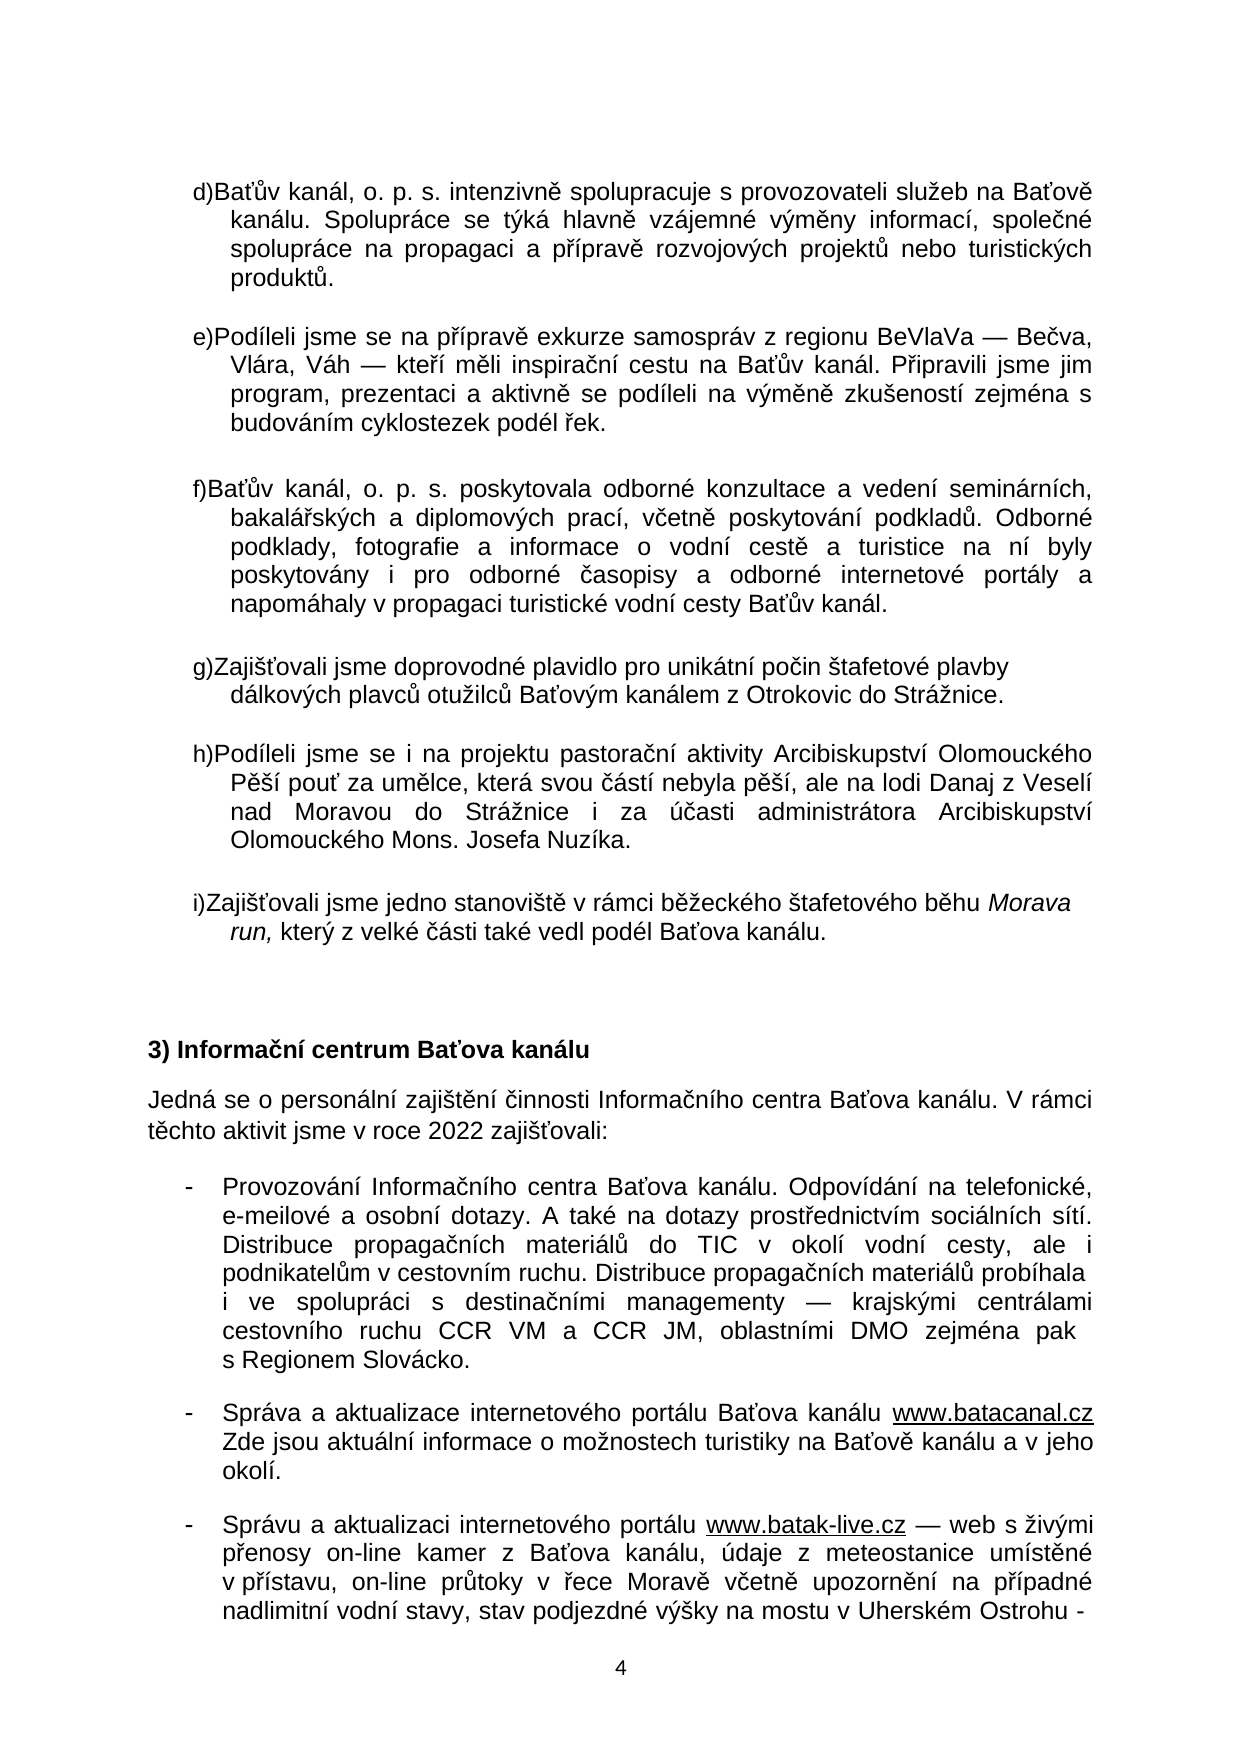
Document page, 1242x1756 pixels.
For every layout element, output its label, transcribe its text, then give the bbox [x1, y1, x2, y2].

list Podíleli jsme se na přípravě exkurze samospráv z regionu BeVlaVa — Bečva, Vlára, Váh — kteří měli inspirační cestu na Baťův kanál. Připravili jsme jim program, prezentaci a aktivně se podíleli na výměně zkušeností zejména s budováním cyklostezek podél řek. [193, 321, 1094, 436]
list Provozování Informačního centra Baťova kanálu. Odpovídání na telefonické, e-meilové a osobní dotazy. A také na dotazy prostřednictvím sociálních sítí. Distribuce propagačních materiálů do TIC v okolí vodní cesty, ale i podnikatelům v cestovním ruchu. Distribuce propagačních materiálů probíhala i ve spolupráci s destinačními managementy — krajskými centrálami cestovního ruchu CCR VM a CCR JM, oblastními DMO zejména pak s Regionem Slovácko. [185, 1172, 1094, 1373]
list Baťův kanál, o. p. s. intenzivně spolupracuje s provozovateli služeb na Baťově kanálu. Spolupráce se týká hlavně vzájemné výměny informací, společné spolupráce na propagaci a přípravě rozvojových projektů nebo turistických produktů. [193, 176, 1094, 291]
text 3) Informační centrum Baťova kanálu [148, 1035, 1094, 1064]
list Zajišťovali jsme doprovodné plavidlo pro unikátní počin štafetové plavby dálkových plavců otužilců Baťovým kanálem z Otrokovic do Strážnice. [193, 651, 1094, 709]
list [185, 1509, 1094, 1624]
list Správa a aktualizace internetového portálu Baťova kanálu www.batacanal.cz Zde jsou aktuální informace o možnostech turistiky na Baťově kanálu a v jeho okolí. [185, 1398, 1094, 1484]
text Jedná se o personální zajištění činnosti Informačního centra Baťova kanálu. V rámci těchto aktivit jsme v roce 2022 zajišťovali: [148, 1085, 1094, 1145]
list Podíleli jsme se i na projektu pastorační aktivity Arcibiskupství Olomouckého Pěší pouť za umělce, která svou částí nebyla pěší, ale na lodi Danaj z Veselí nad Moravou do Strážnice i za účasti administrátora Arcibiskupství Olomouckého Mons. Josefa Nuzíka. [193, 739, 1094, 854]
list Zajišťovali jsme jedno stanoviště v rámci běžeckého štafetového běhu Morava run, který z velké části také vedl podél Baťova kanálu. [193, 888, 1094, 945]
list Baťův kanál, o. p. s. poskytovala odborné konzultace a vedení seminárních, bakalářských a diplomových prací, včetně poskytování podkladů. Odborné podklady, fotografie a informace o vodní cestě a turistice na ní byly poskytovány i pro odborné časopisy a odborné internetové portály a napomáhaly v propagaci turistické vodní cesty Baťův kanál. [193, 474, 1094, 618]
